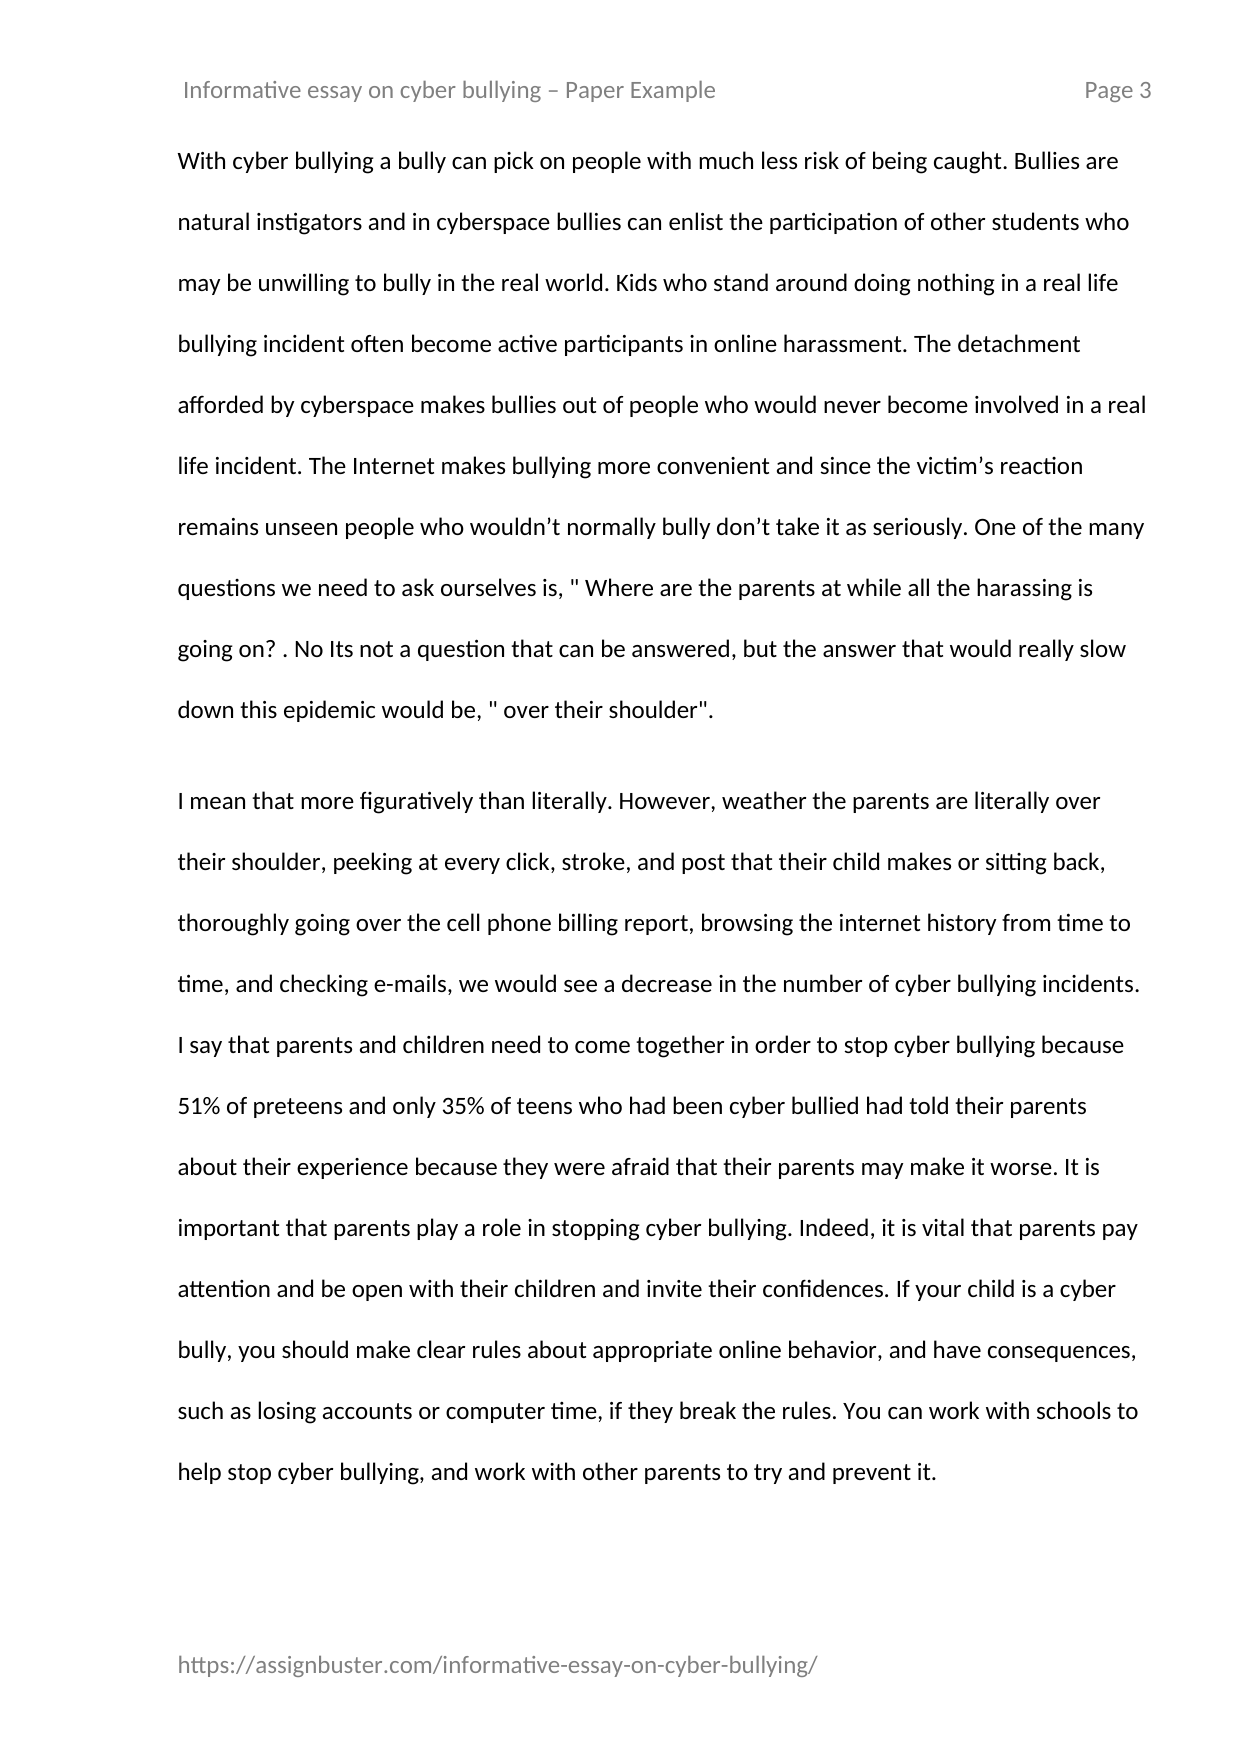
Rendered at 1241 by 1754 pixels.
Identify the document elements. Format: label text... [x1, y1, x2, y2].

text With cyber bullying a bully can pick on people with much less risk of being caught. Bullies are natural instigators and in cyberspace bullies can enlist the participation of other students who may be unwilling to bully in the real world. Kids who stand around doing nothing in a real life bullying incident often become active participants in online harassment. The detachment afforded by cyberspace makes bullies out of people who would never become involved in a real life incident. The Internet makes bullying more convenient and since the victim’s reaction remains unseen people who wouldn’t normally bully don’t take it as seriously. One of the many questions we need to ask ourselves is, " Where are the parents at while all the harassing is going on? . No Its not a question that can be answered, but the answer that would really slow down this epidemic would be, " over their shoulder". [177, 145, 1152, 725]
text I mean that more figuratively than literally. However, weather the parents are literally over their shoulder, peeking at every click, stroke, and post that their child makes or sitting back, thoroughly going over the cell phone billing report, browsing the internet history from time to time, and checking e-mails, we would see a decrease in the number of cyber bullying incidents. I say that parents and children need to come together in order to stop cyber bullying because 51% of preteens and only 35% of teens who had been cyber bullied had told their parents about their experience because they were afraid that their parents may make it worse. It is important that parents play a role in stopping cyber bullying. Indeed, it is vital that parents pay attention and be open with their children and invite their confidences. If your child is a cyber bully, you should make clear rules about appropriate online behavior, and have consequences, such as losing accounts or computer time, if they break the rules. You can work with schools to help stop cyber bullying, and work with other parents to try and prevent it. [177, 785, 1152, 1487]
